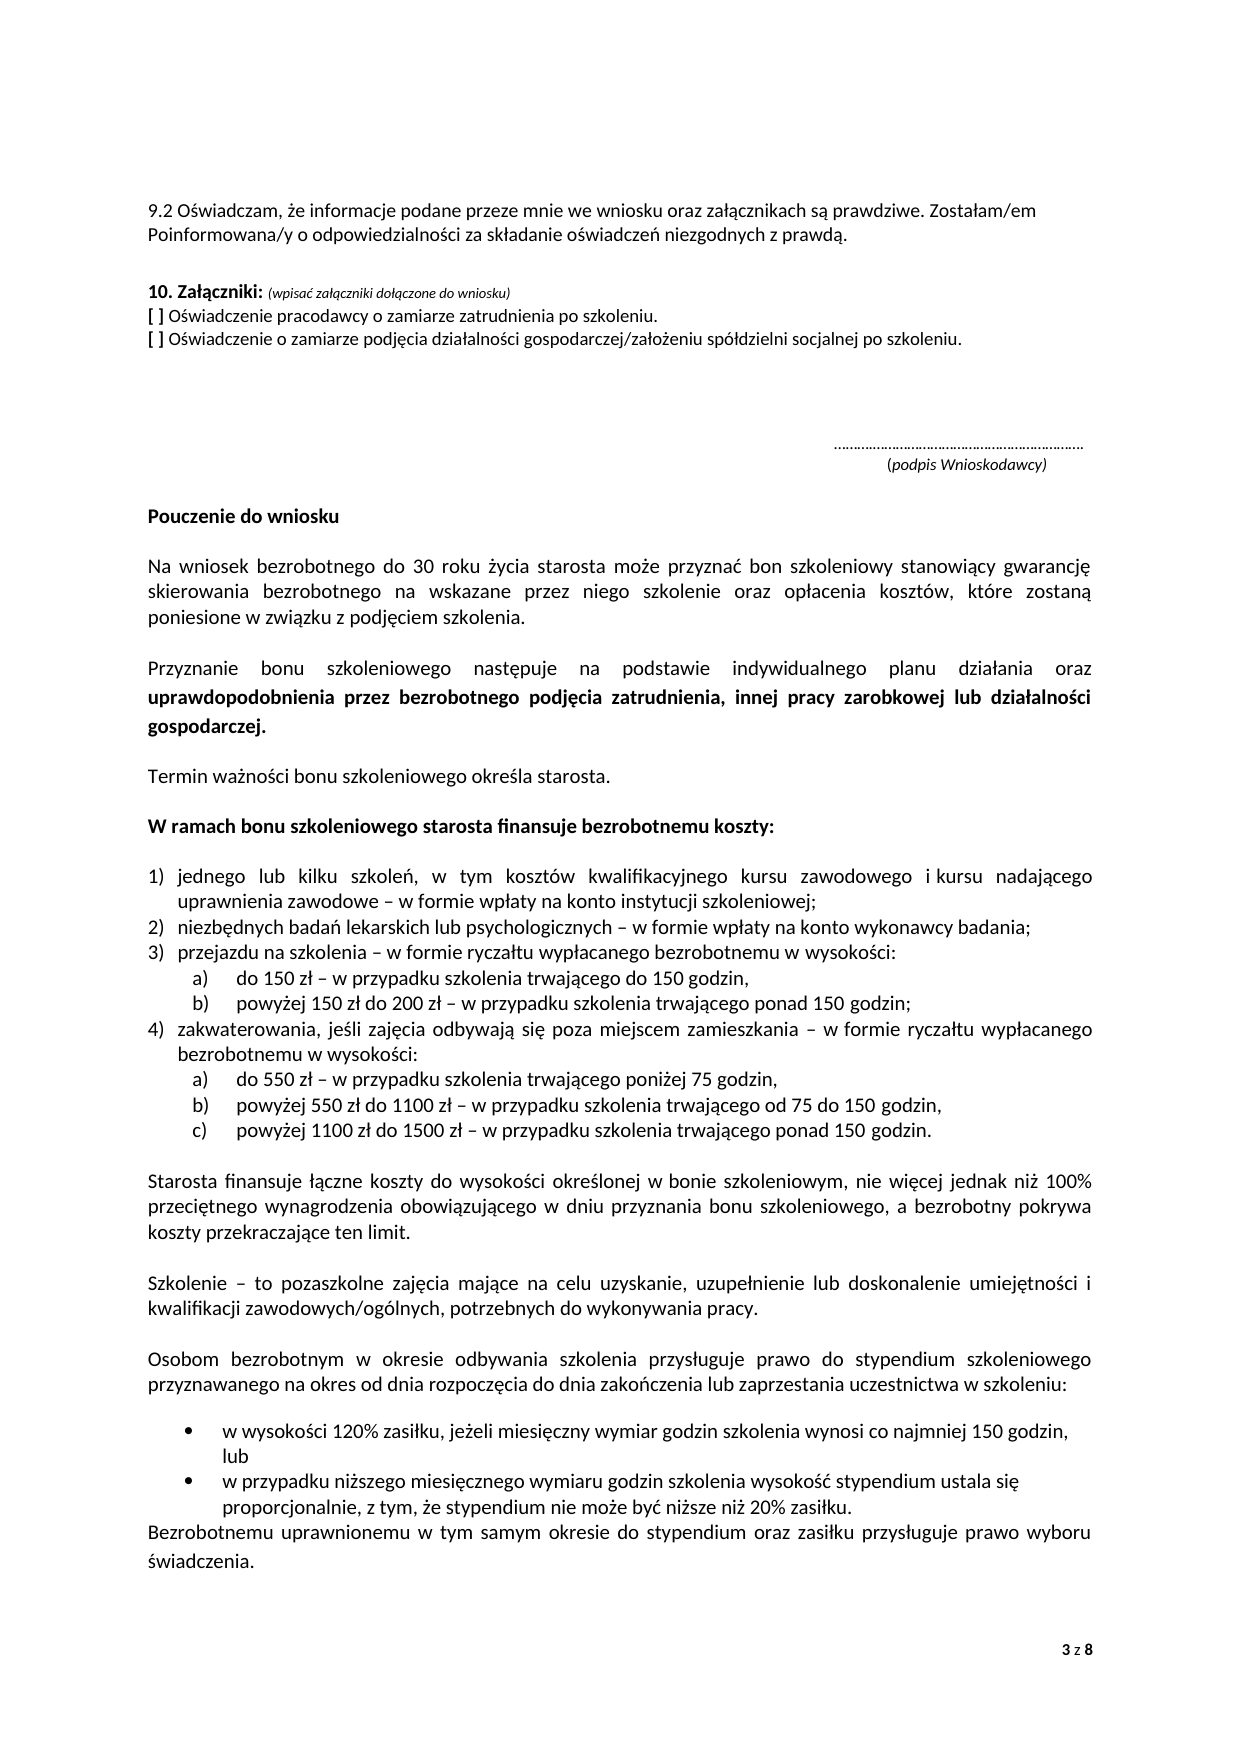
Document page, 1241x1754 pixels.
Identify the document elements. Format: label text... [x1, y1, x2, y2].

text 9.2 Oświadczam, że informacje podane przeze mnie we wniosku oraz załącznikach są prawdziwe. Zostałam/em [148, 198, 1093, 223]
text Poinformowana/y o odpowiedzialności za składanie oświadczeń niezgodnych z prawdą. [148, 223, 1093, 247]
text Bezrobotnemu uprawnionemu w tym samym okresie do stypendium oraz zasiłku przysługuje prawo wyboru świadczenia. [148, 1519, 1093, 1574]
text Termin ważności bonu szkoleniowego określa starosta. [148, 763, 1093, 789]
list w wysokości 120% zasiłku, jeżeli miesięczny wymiar godzin szkolenia wynosi co najmniej 150 godzin, lub [185, 1418, 1093, 1469]
text 10. Załączniki: (wpisać załączniki dołączone do wniosku) [148, 279, 1093, 304]
text 4) zakwaterowania, jeśli zajęcia odbywają się poza miejscem zamieszkania – w formie ryczałtu wypłacanego bezrobotnemu w wysokości: [148, 1016, 1093, 1067]
text 1) jednego lub kilku szkoleń, w tym kosztów kwalifikacyjnego kursu zawodowego i kursu nadającego uprawnienia zawodowe – w formie wpłaty na konto instytucji szkoleniowej; [148, 863, 1093, 914]
text c) powyżej 1100 zł do 1500 zł – w przypadku szkolenia trwającego ponad 150 godzin. [192, 1117, 1093, 1143]
text b) powyżej 550 zł do 1100 zł – w przypadku szkolenia trwającego od 75 do 150 godzin, [192, 1092, 1093, 1117]
text W ramach bonu szkoleniowego starosta finansuje bezrobotnemu koszty: [148, 813, 1093, 839]
text Osobom bezrobotnym w okresie odbywania szkolenia przysługuje prawo do stypendium szkoleniowego przyznawanego na okres od dnia rozpoczęcia do dnia zakończenia lub zaprzestania uczestnictwa w szkoleniu: [148, 1346, 1093, 1397]
text Przyznanie bonu szkoleniowego następuje na podstawie indywidualnego planu działania oraz uprawdopodobnienia przez bezrobotnego podjęcia zatrudnienia, innej pracy zarobkowej lub działalności gospodarczej. [148, 655, 1093, 739]
text 3) przejazdu na szkolenia – w formie ryczałtu wypłacanego bezrobotnemu w wysokości: [148, 939, 1093, 965]
text [ ] Oświadczenie o zamiarze podjęcia działalności gospodarczej/założeniu spółdzielni socjalnej po szkoleniu. [148, 327, 1093, 349]
text [ ] Oświadczenie pracodawcy o zamiarze zatrudnienia po szkoleniu. [148, 304, 1093, 327]
text ……….………………………………………………. [811, 433, 1093, 454]
text b) powyżej 150 zł do 200 zł – w przypadku szkolenia trwającego ponad 150 godzin; [192, 990, 1093, 1016]
text Szkolenie – to pozaszkolne zajęcia mające na celu uzyskanie, uzupełnienie lub doskonalenie umiejętności i kwalifikacji zawodowych/ogólnych, potrzebnych do wykonywania pracy. [148, 1270, 1093, 1321]
text a) do 550 zł – w przypadku szkolenia trwającego poniżej 75 godzin, [192, 1067, 1093, 1092]
list w przypadku niższego miesięcznego wymiaru godzin szkolenia wysokość stypendium ustala się proporcjonalnie, z tym, że stypendium nie może być niższe niż 20% zasiłku. [185, 1469, 1093, 1519]
text 2) niezbędnych badań lekarskich lub psychologicznych – w formie wpłaty na konto wykonawcy badania; [148, 914, 1093, 939]
text Na wniosek bezrobotnego do 30 roku życia starosta może przyznać bon szkoleniowy stanowiący gwarancję skierowania bezrobotnego na wskazane przez niego szkolenie oraz opłacenia kosztów, które zostaną poniesione w związku z podjęciem szkolenia. [148, 553, 1093, 629]
text Pouczenie do wniosku [148, 503, 1093, 529]
text Starosta finansuje łączne koszty do wysokości określonej w bonie szkoleniowym, nie więcej jednak niż 100% przeciętnego wynagrodzenia obowiązującego w dniu przyznania bonu szkoleniowego, a bezrobotny pokrywa koszty przekraczające ten limit. [148, 1168, 1093, 1244]
text a) do 150 zł – w przypadku szkolenia trwającego do 150 godzin, [192, 965, 1093, 990]
text (podpis Wnioskodawcy) [738, 454, 1093, 474]
